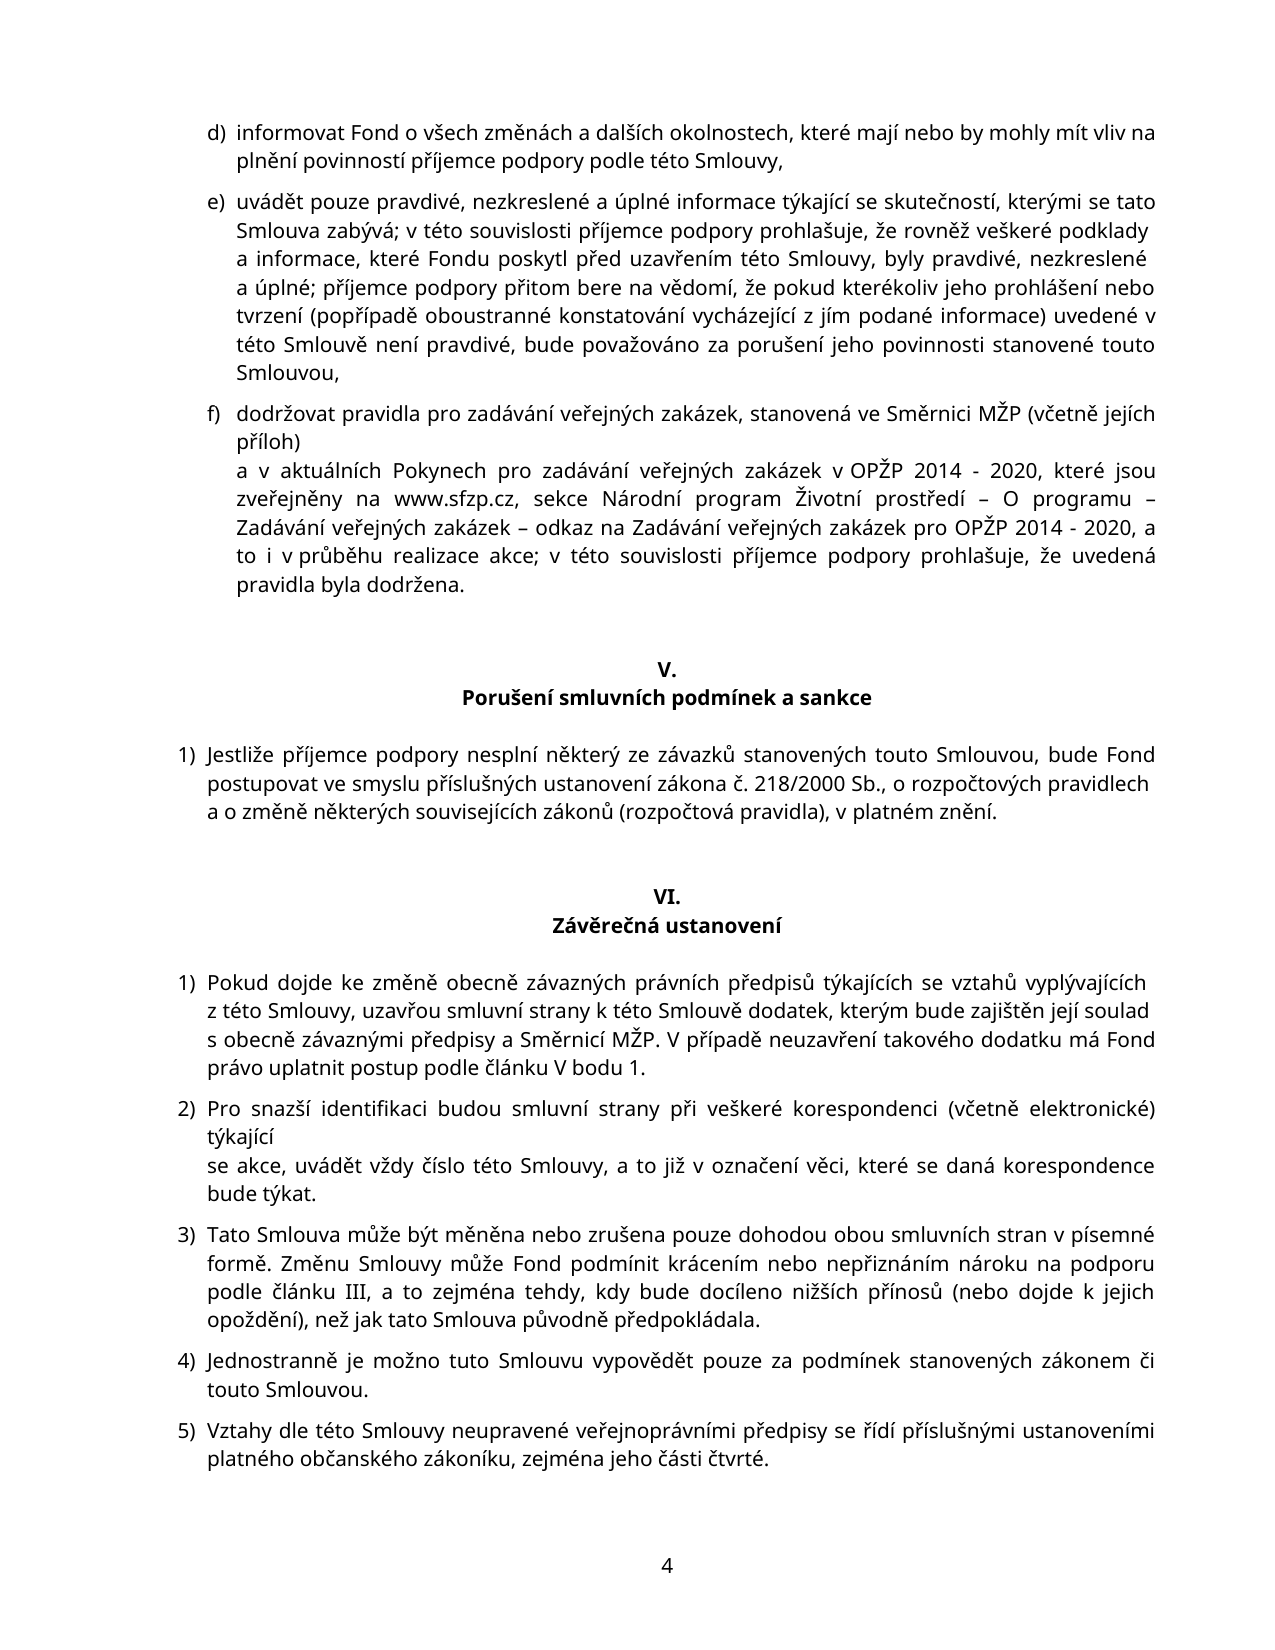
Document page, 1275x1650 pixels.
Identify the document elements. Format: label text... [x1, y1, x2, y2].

text V. [177, 655, 1157, 683]
list informovat Fond o všech změnách a dalších okolnostech, které mají nebo by mohly mít vliv na plnění povinností příjemce podpory podle této Smlouvy, [207, 118, 1157, 175]
list Vztahy dle této Smlouvy neupravené veřejnoprávními předpisy se řídí příslušnými ustanoveními platného občanského zákoníku, zejména jeho části čtvrté. [177, 1416, 1157, 1473]
list Pokud dojde ke změně obecně závazných právních předpisů týkajících se vztahů vyplývajících z této Smlouvy, uzavřou smluvní strany k této Smlouvě dodatek, kterým bude zajištěn její soulad s obecně závaznými předpisy a Směrnicí MŽP. V případě neuzavření takového dodatku má Fond právo uplatnit postup podle článku V bodu 1. [177, 968, 1157, 1082]
list Jestliže příjemce podpory nesplní některý ze závazků stanovených touto Smlouvou, bude Fond postupovat ve smyslu příslušných ustanovení zákona č. 218/2000 Sb., o rozpočtových pravidlech a o změně některých souvisejících zákonů (rozpočtová pravidla), v platném znění. [177, 740, 1157, 826]
list dodržovat pravidla pro zadávání veřejných zakázek, stanovená ve Směrnici MŽP (včetně jejích příloh) a v aktuálních Pokynech pro zadávání veřejných zakázek v OPŽP 2014 - 2020, které jsou zveřejněny na www.sfzp.cz, sekce Národní program Životní prostředí – O programu – Zadávání veřejných zakázek – odkaz na Zadávání veřejných zakázek pro OPŽP 2014 - 2020, a to i v průběhu realizace akce; v této souvislosti příjemce podpory prohlašuje, že uvedená pravidla byla dodržena. [207, 399, 1157, 598]
list Tato Smlouva může být měněna nebo zrušena pouze dohodou obou smluvních stran v písemné formě. Změnu Smlouvy může Fond podmínit krácením nebo nepřiznáním nároku na podporu podle článku III, a to zejména tehdy, kdy bude docíleno nižších přínosů (nebo dojde k jejich opoždění), než jak tato Smlouva původně předpokládala. [177, 1220, 1157, 1334]
text VI. [177, 882, 1157, 911]
list Jednostranně je možno tuto Smlouvu vypovědět pouze za podmínek stanovených zákonem či touto Smlouvou. [177, 1347, 1157, 1403]
list uvádět pouze pravdivé, nezkreslené a úplné informace týkající se skutečností, kterými se tato Smlouva zabývá; v této souvislosti příjemce podpory prohlašuje, že rovněž veškeré podklady a informace, které Fondu poskytl před uzavřením této Smlouvy, byly pravdivé, nezkreslené a úplné; příjemce podpory přitom bere na vědomí, že pokud kterékoliv jeho prohlášení nebo tvrzení (popřípadě oboustranné konstatování vycházející z jím podané informace) uvedené v této Smlouvě není pravdivé, bude považováno za porušení jeho povinnosti stanovené touto Smlouvou, [207, 187, 1157, 387]
list Pro snazší identifikaci budou smluvní strany při veškeré korespondenci (včetně elektronické) týkající se akce, uvádět vždy číslo této Smlouvy, a to již v označení věci, které se daná korespondence bude týkat. [177, 1094, 1157, 1208]
text Porušení smluvních podmínek a sankce [177, 683, 1157, 712]
text Závěrečná ustanovení [177, 911, 1157, 939]
